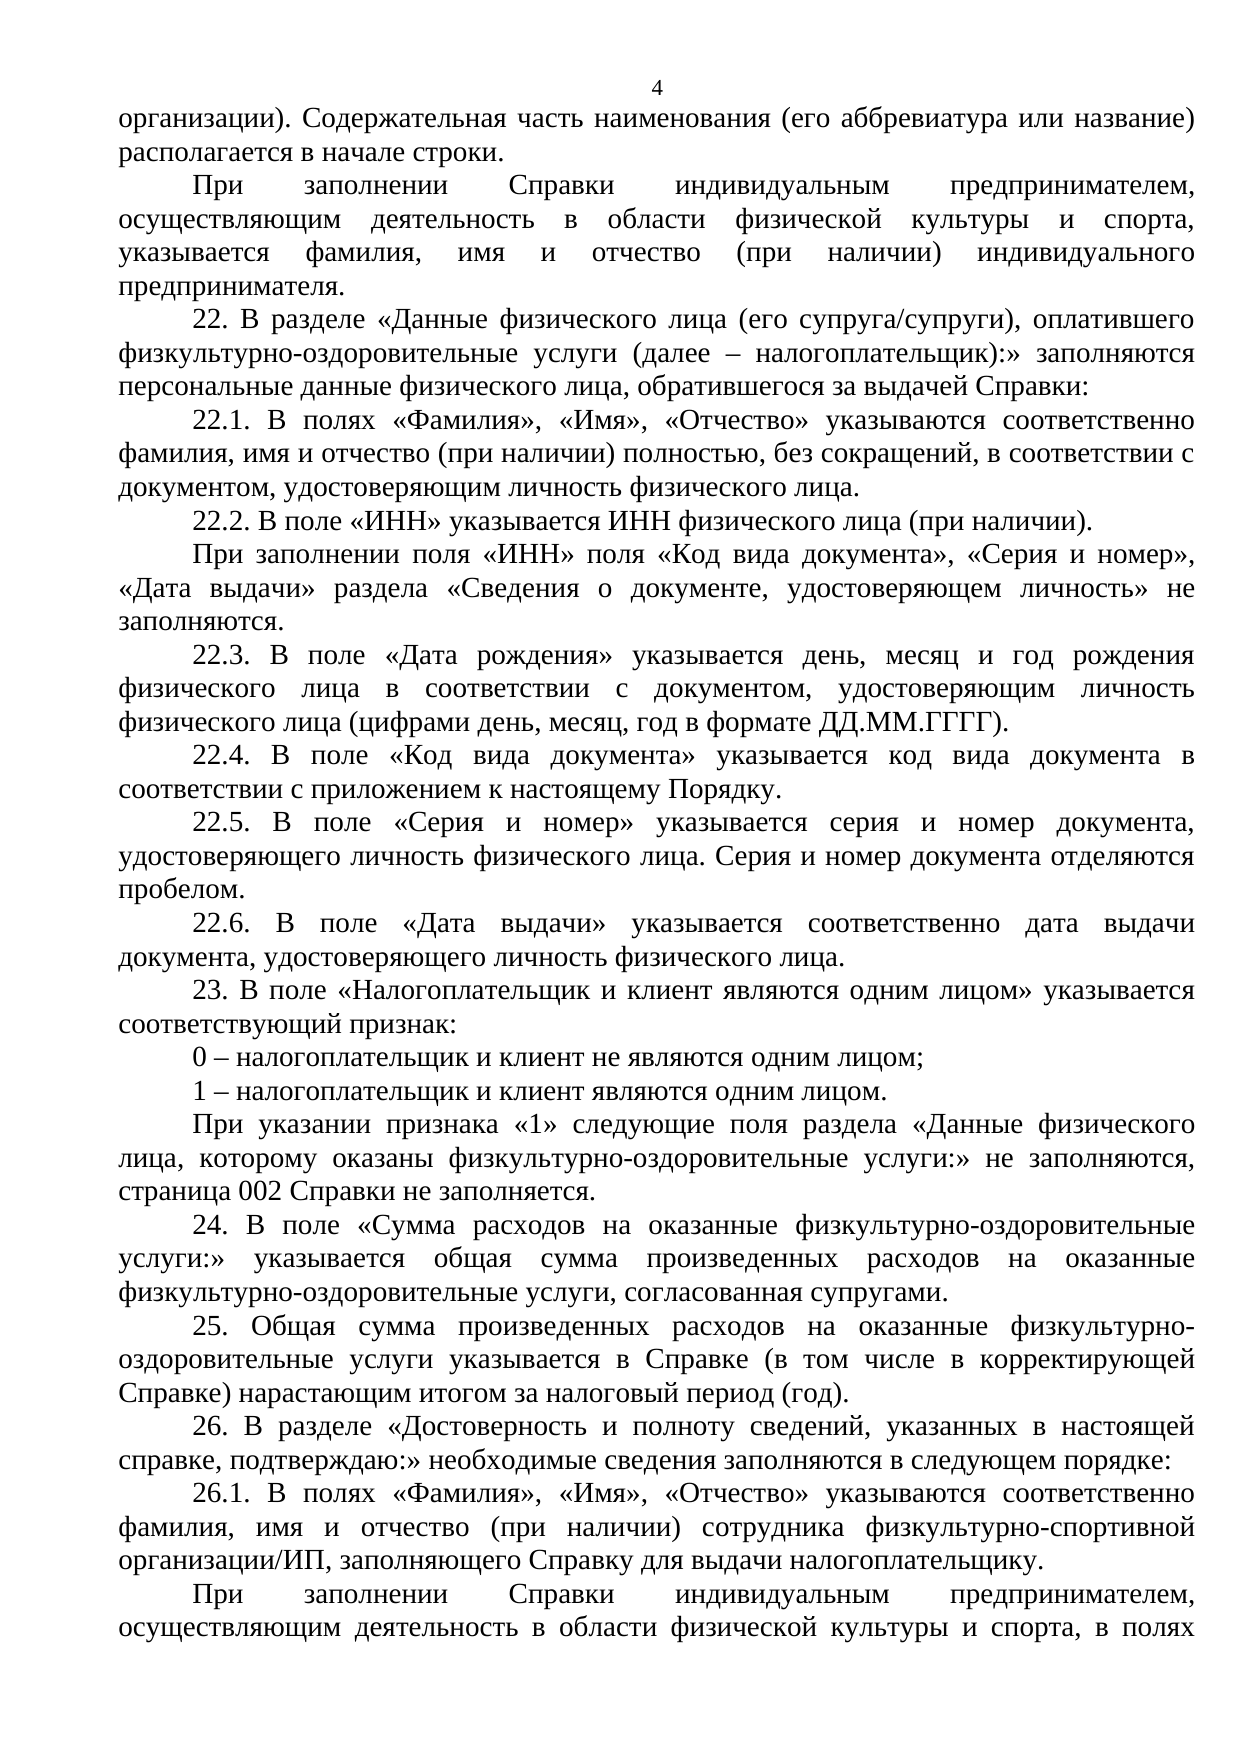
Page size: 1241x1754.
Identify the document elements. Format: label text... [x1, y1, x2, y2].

text 22.3. В поле «Дата рождения» указывается день, месяц и год рождения физического лица в соответствии с документом, удостоверяющим личность физического лица (цифрами день, месяц, год в формате ДД.ММ.ГГГГ). [118, 637, 1196, 737]
text 1 – налогоплательщик и клиент являются одним лицом. [118, 1073, 1196, 1106]
text 22.1. В полях «Фамилия», «Имя», «Отчество» указываются соответственно фамилия, имя и отчество (при наличии) полностью, без сокращений, в соответствии с документом, удостоверяющим личность физического лица. [118, 402, 1196, 503]
text 24. В поле «Сумма расходов на оказанные физкультурно-оздоровительные услуги:» указывается общая сумма произведенных расходов на оказанные физкультурно-оздоровительные услуги, согласованная супругами. [118, 1207, 1196, 1308]
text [118, 1576, 1196, 1643]
text 22. В разделе «Данные физического лица (его супруга/супруги), оплатившего физкультурно-оздоровительные услуги (далее – налогоплательщик):» заполняются персональные данные физического лица, обратившегося за выдачей Справки: [118, 301, 1196, 402]
text При заполнении поля «ИНН» поля «Код вида документа», «Серия и номер», «Дата выдачи» раздела «Сведения о документе, удостоверяющем личность» не заполняются. [118, 536, 1196, 637]
text 26. В разделе «Достоверность и полноту сведений, указанных в настоящей справке, подтверждаю:» необходимые сведения заполняются в следующем порядке: [118, 1408, 1196, 1475]
text При указании признака «1» следующие поля раздела «Данные физического лица, которому оказаны физкультурно-оздоровительные услуги:» не заполняются, страница 002 Справки не заполняется. [118, 1106, 1196, 1207]
text 22.2. В поле «ИНН» указывается ИНН физического лица (при наличии). [118, 503, 1196, 536]
text 25. Общая сумма произведенных расходов на оказанные физкультурно-оздоровительные услуги указывается в Справке (в том числе в корректирующей Справке) нарастающим итогом за налоговый период (год). [118, 1308, 1196, 1408]
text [118, 100, 1196, 167]
text При заполнении Справки индивидуальным предпринимателем, осуществляющим деятельность в области физической культуры и спорта, указывается фамилия, имя и отчество (при наличии) индивидуального предпринимателя. [118, 167, 1196, 301]
text 0 – налогоплательщик и клиент не являются одним лицом; [118, 1039, 1196, 1073]
text 22.6. В поле «Дата выдачи» указывается соответственно дата выдачи документа, удостоверяющего личность физического лица. [118, 905, 1196, 972]
text 22.5. В поле «Серия и номер» указывается серия и номер документа, удостоверяющего личность физического лица. Серия и номер документа отделяются пробелом. [118, 804, 1196, 905]
text 26.1. В полях «Фамилия», «Имя», «Отчество» указываются соответственно фамилия, имя и отчество (при наличии) сотрудника физкультурно-спортивной организации/ИП, заполняющего Справку для выдачи налогоплательщику. [118, 1475, 1196, 1576]
text 23. В поле «Налогоплательщик и клиент являются одним лицом» указывается соответствующий признак: [118, 972, 1196, 1039]
text 22.4. В поле «Код вида документа» указывается код вида документа в соответствии с приложением к настоящему Порядку. [118, 737, 1196, 804]
